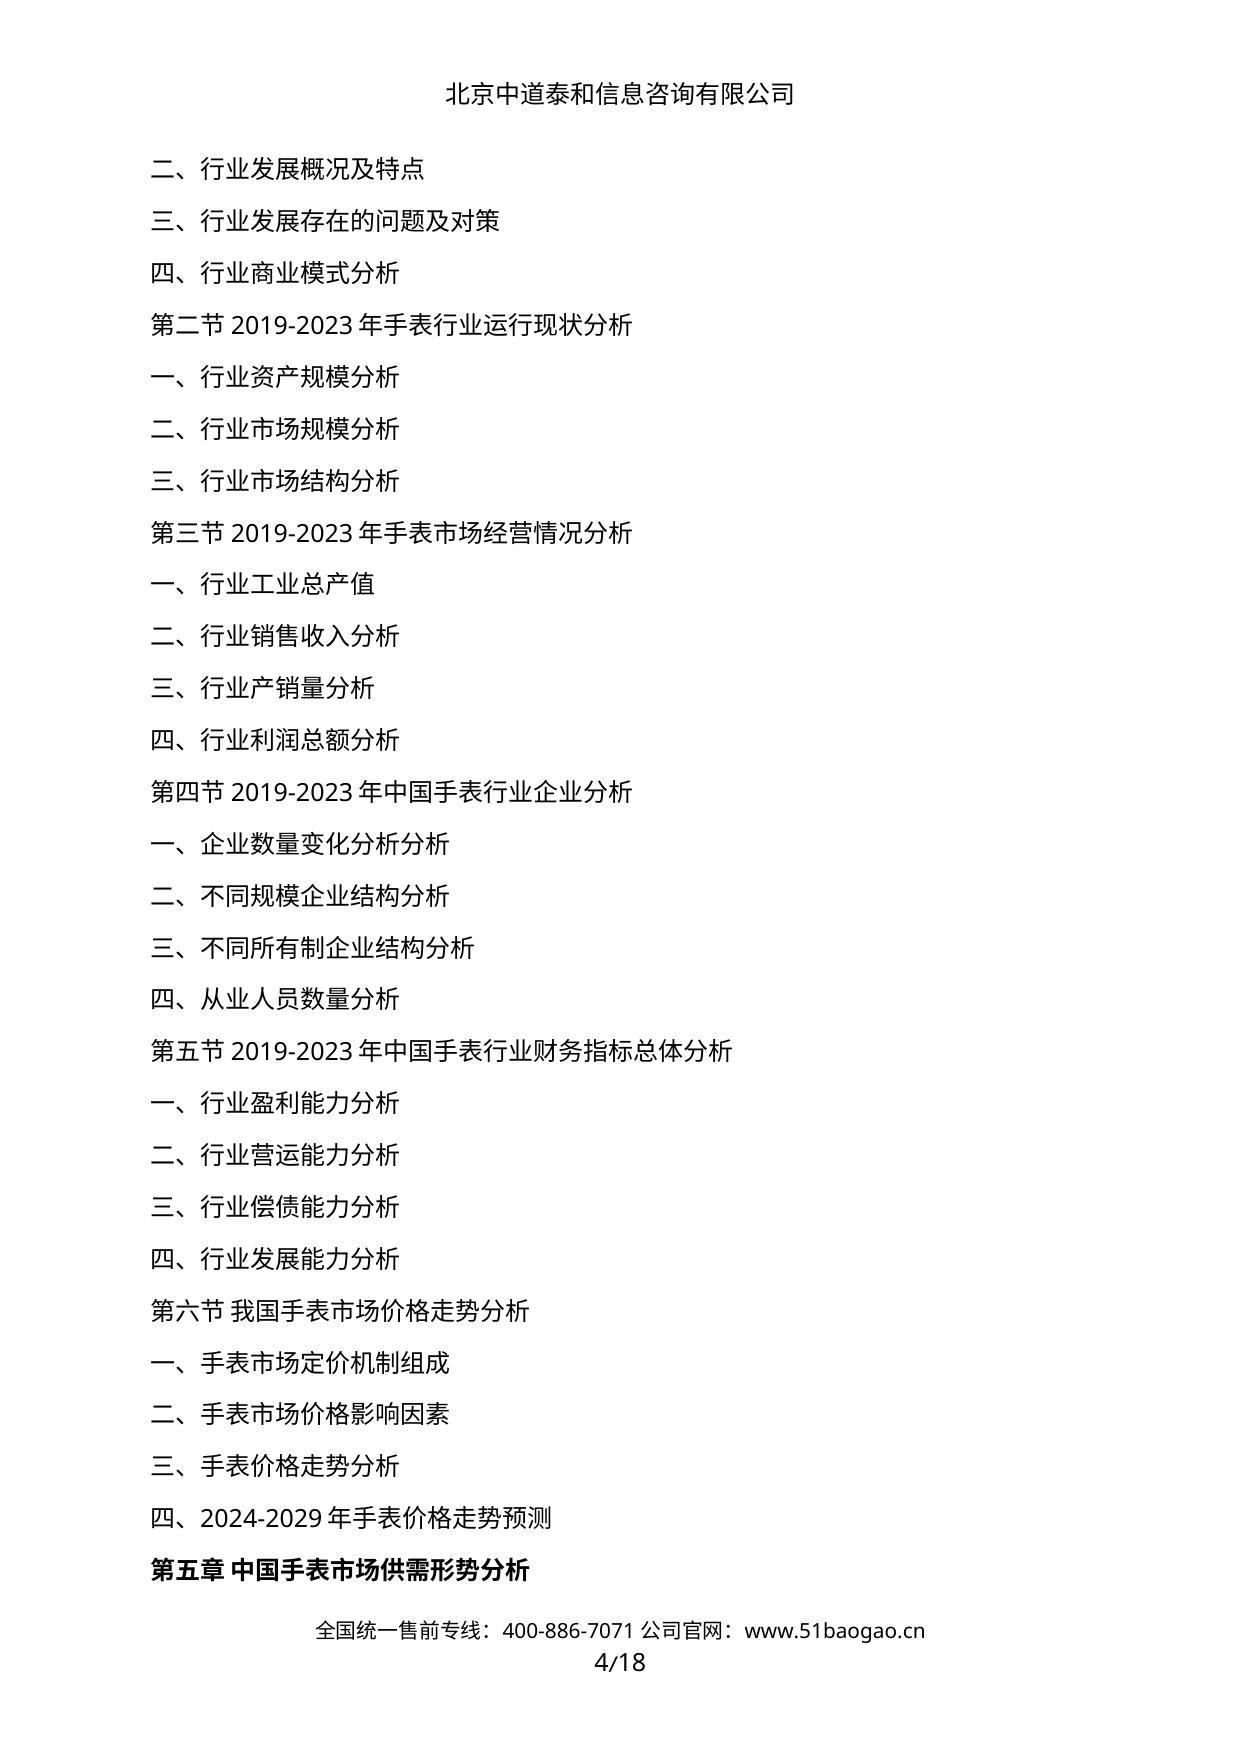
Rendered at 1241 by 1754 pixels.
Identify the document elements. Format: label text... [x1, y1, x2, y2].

text 一、手表市场定价机制组成 [150, 1343, 1090, 1379]
text 四、2024-2029年手表价格走势预测 [150, 1499, 1090, 1535]
text 二、手表市场价格影响因素 [150, 1395, 1090, 1431]
text 第三节 2019-2023年手表市场经营情况分析 [150, 513, 1090, 549]
text 二、行业市场规模分析 [150, 409, 1090, 446]
text 一、行业工业总产值 [150, 565, 1090, 601]
text 第六节 我国手表市场价格走势分析 [150, 1291, 1090, 1327]
text 三、行业发展存在的问题及对策 [150, 202, 1090, 238]
text 二、不同规模企业结构分析 [150, 876, 1090, 912]
text 四、行业商业模式分析 [150, 254, 1090, 290]
text 三、手表价格走势分析 [150, 1447, 1090, 1483]
text 三、行业市场结构分析 [150, 461, 1090, 497]
text 四、行业发展能力分析 [150, 1239, 1090, 1276]
text 一、行业盈利能力分析 [150, 1084, 1090, 1120]
text 一、企业数量变化分析分析 [150, 824, 1090, 861]
text 第二节 2019-2023年手表行业运行现状分析 [150, 306, 1090, 342]
text 二、行业营运能力分析 [150, 1136, 1090, 1172]
text 第五章 中国手表市场供需形势分析 [150, 1551, 1090, 1587]
text 三、行业产销量分析 [150, 669, 1090, 705]
text 四、行业利润总额分析 [150, 721, 1090, 757]
text 二、行业销售收入分析 [150, 617, 1090, 653]
text 二、行业发展概况及特点 [150, 150, 1090, 186]
text 第五节 2019-2023年中国手表行业财务指标总体分析 [150, 1032, 1090, 1068]
text 三、不同所有制企业结构分析 [150, 928, 1090, 964]
text 三、行业偿债能力分析 [150, 1187, 1090, 1224]
text 第四节 2019-2023年中国手表行业企业分析 [150, 772, 1090, 809]
text 四、从业人员数量分析 [150, 980, 1090, 1016]
text 一、行业资产规模分析 [150, 357, 1090, 394]
